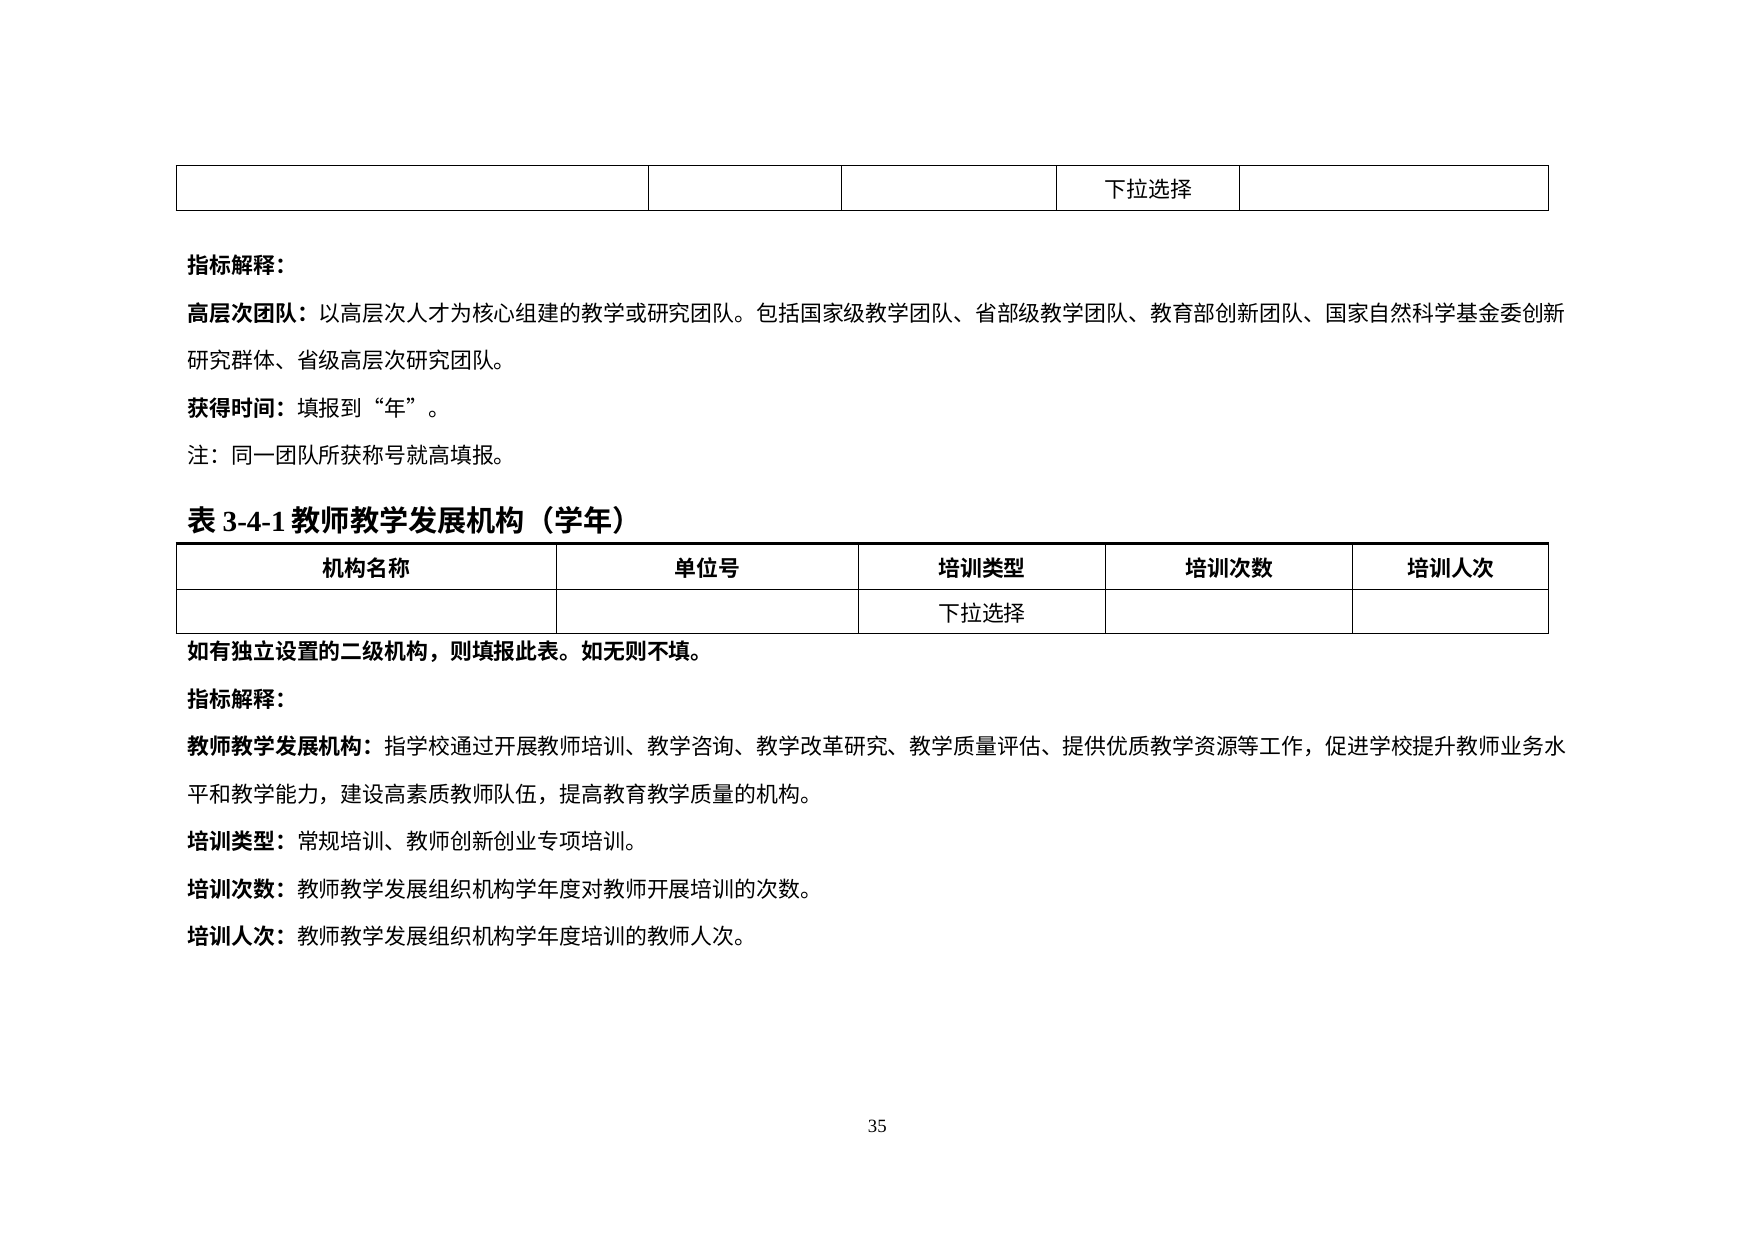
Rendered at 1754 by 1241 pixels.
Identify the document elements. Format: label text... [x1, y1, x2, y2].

text 教师教学发展机构：指学校通过开展教师培训、教学咨询、教学改革研究、教学质量评估、提供优质教学资源等工作，促进学校提升教师业务水平和教学能力，建设高素质教师队伍，提高教育教学质量的机构。 [187, 729, 1566, 808]
table_header 机构名称 [177, 545, 556, 588]
table_header 培训人次 [1353, 545, 1548, 588]
table_cell 下拉选择 [1057, 166, 1239, 210]
text 培训次数：教师教学发展组织机构学年度对教师开展培训的次数。 [187, 872, 1566, 903]
table_cell [649, 166, 841, 210]
table_cell [177, 166, 648, 210]
table_header 培训类型 [859, 545, 1105, 588]
text 注：同一团队所获称号就高填报。 [187, 438, 1566, 470]
table_cell 下拉选择 [859, 590, 1105, 633]
table_cell [842, 166, 1056, 210]
table_cell [1353, 590, 1548, 633]
table_cell [557, 590, 858, 633]
table_header 单位号 [557, 545, 858, 588]
subtitle 表3-4-1教师教学发展机构（学年） [187, 497, 1566, 540]
text 培训人次：教师教学发展组织机构学年度培训的教师人次。 [187, 919, 1566, 951]
table_cell [177, 590, 556, 633]
text 指标解释： [187, 248, 1566, 280]
text 培训类型：常规培训、教师创新创业专项培训。 [187, 824, 1566, 856]
table_cell [1106, 590, 1352, 633]
text 获得时间：填报到“年”。 [187, 391, 1566, 423]
text 指标解释： [187, 682, 1566, 713]
text 高层次团队：以高层次人才为核心组建的教学或研究团队。包括国家级教学团队、省部级教学团队、教育部创新团队、国家自然科学基金委创新研究群体、省级高层次研究团队。 [187, 296, 1566, 375]
table_header 培训次数 [1106, 545, 1352, 588]
text 如有独立设置的二级机构，则填报此表。如无则不填。 [187, 634, 1566, 666]
table_cell [1240, 166, 1548, 210]
